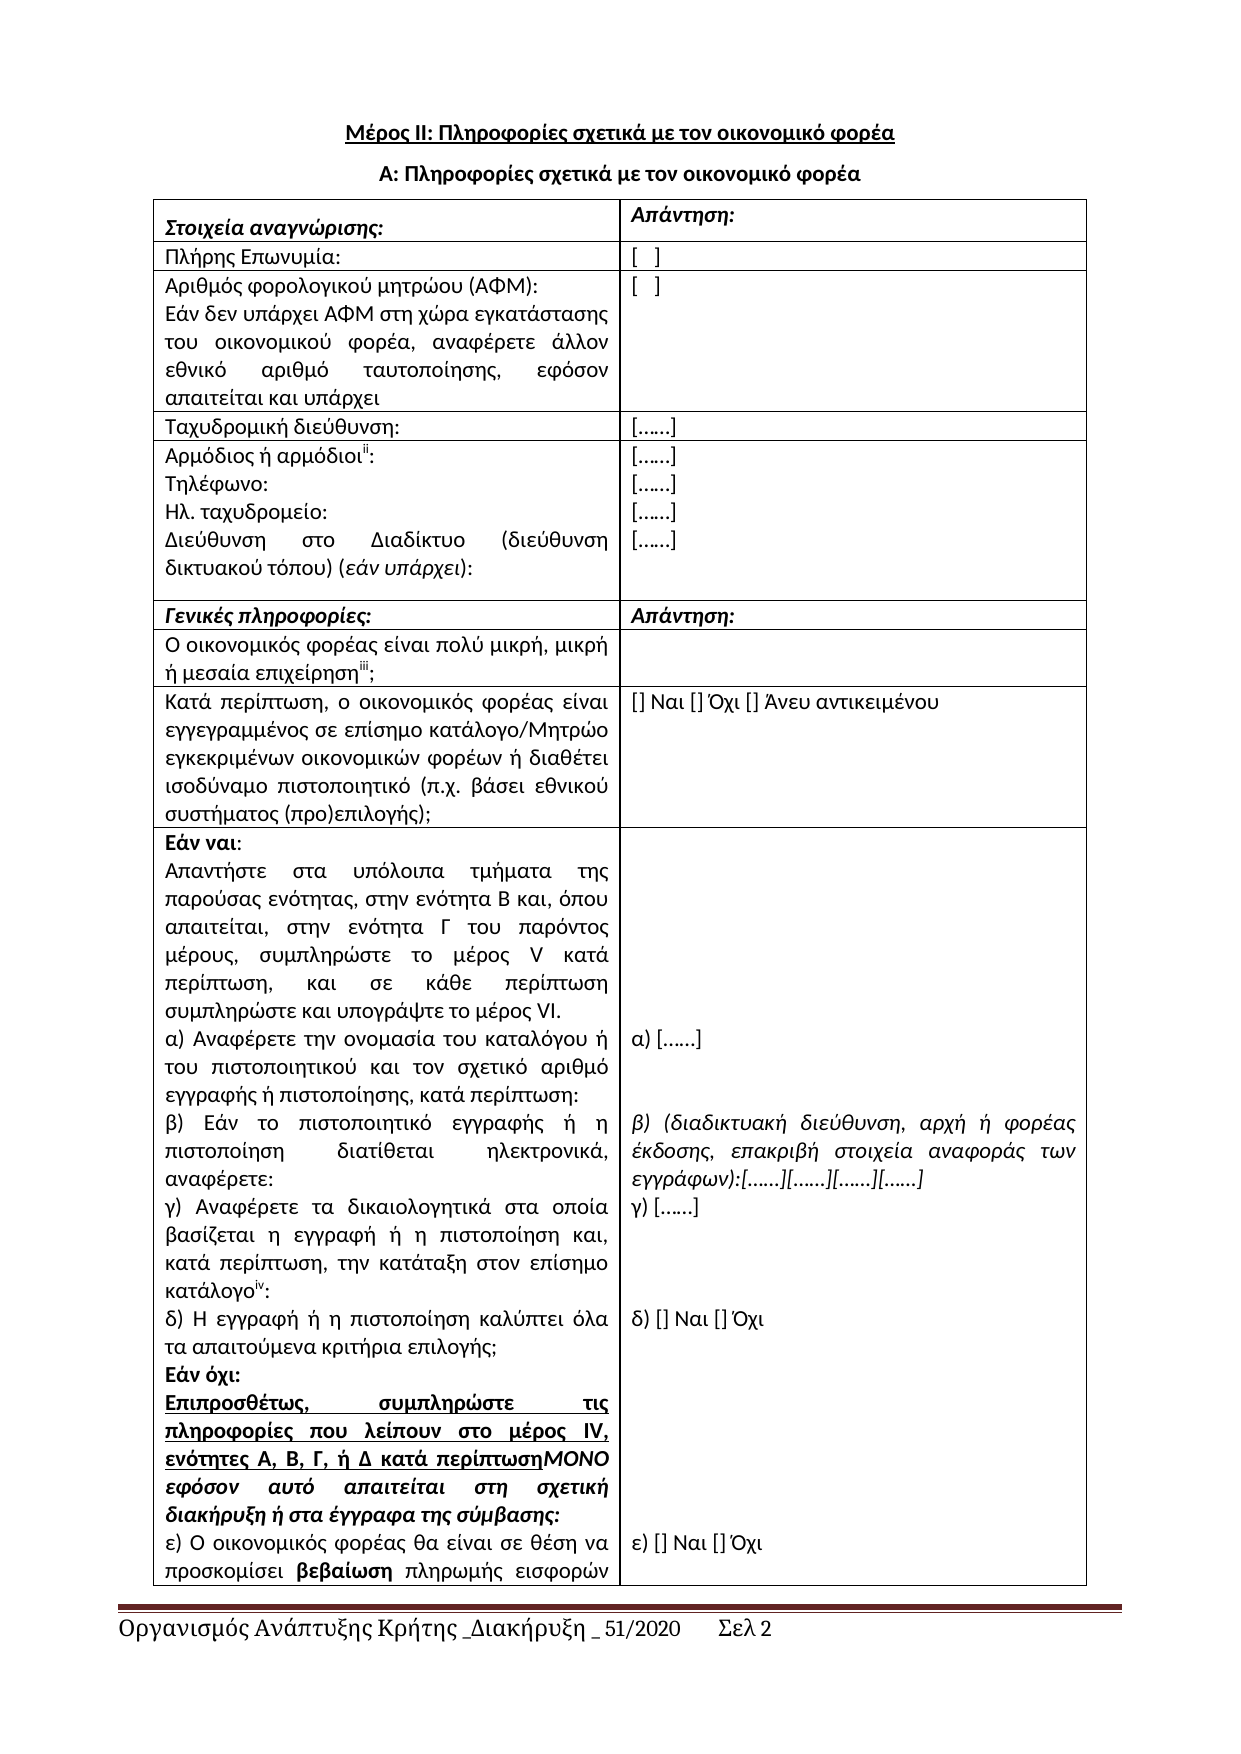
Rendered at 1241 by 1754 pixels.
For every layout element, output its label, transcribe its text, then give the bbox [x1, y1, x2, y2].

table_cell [154, 828, 619, 1584]
text Α: Πληροφορίες σχετικά με τον οικονομικό φορέα [118, 159, 1122, 187]
table_cell [] Ναι [] Όχι [] Άνευ αντικειμένου [621, 687, 1086, 827]
text Μέρος II: Πληροφορίες σχετικά με τον οικονομικό φορέα [118, 118, 1122, 146]
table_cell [621, 828, 1086, 1584]
table_cell Αρμόδιος ή αρμόδιοι: Τηλέφωνο: Ηλ. ταχυδρομείο: Διεύθυνση στο Διαδίκτυο (διεύθυνση δικτυακού τόπου) (εάν υπάρχει): [154, 441, 619, 600]
table_cell Ο οικονομικός φορέας είναι πολύ μικρή, μικρή ή μεσαία επιχείρηση; [154, 630, 619, 686]
table_cell Ταχυδρομική διεύθυνση: [154, 412, 619, 440]
table_header Απάντηση: [621, 200, 1086, 241]
table_cell [621, 630, 1086, 686]
table_header Στοιχεία αναγνώρισης: [154, 200, 619, 241]
table_cell Κατά περίπτωση, ο οικονομικός φορέας είναι εγγεγραμμένος σε επίσημο κατάλογο/Μητρώο εγκεκριμένων οικονομικών φορέων ή διαθέτει ισοδύναμο πιστοποιητικό (π.χ. βάσει εθνικού συστήματος (προ)επιλογής); [154, 687, 619, 827]
table_cell [……] [……] [……] [……] [621, 441, 1086, 600]
table_cell Γενικές πληροφορίες: [154, 601, 619, 629]
table_cell Πλήρης Επωνυμία: [154, 242, 619, 270]
table_cell [……] [621, 412, 1086, 440]
table_cell [ ] [621, 242, 1086, 270]
table_cell Αριθμός φορολογικού μητρώου (ΑΦΜ): Εάν δεν υπάρχει ΑΦΜ στη χώρα εγκατάστασης του οικονομικού φορέα, αναφέρετε άλλον εθνικό αριθμό ταυτοποίησης, εφόσον απαιτείται και υπάρχει [154, 271, 619, 411]
table_cell Απάντηση: [621, 601, 1086, 629]
table_cell [ ] [621, 271, 1086, 411]
